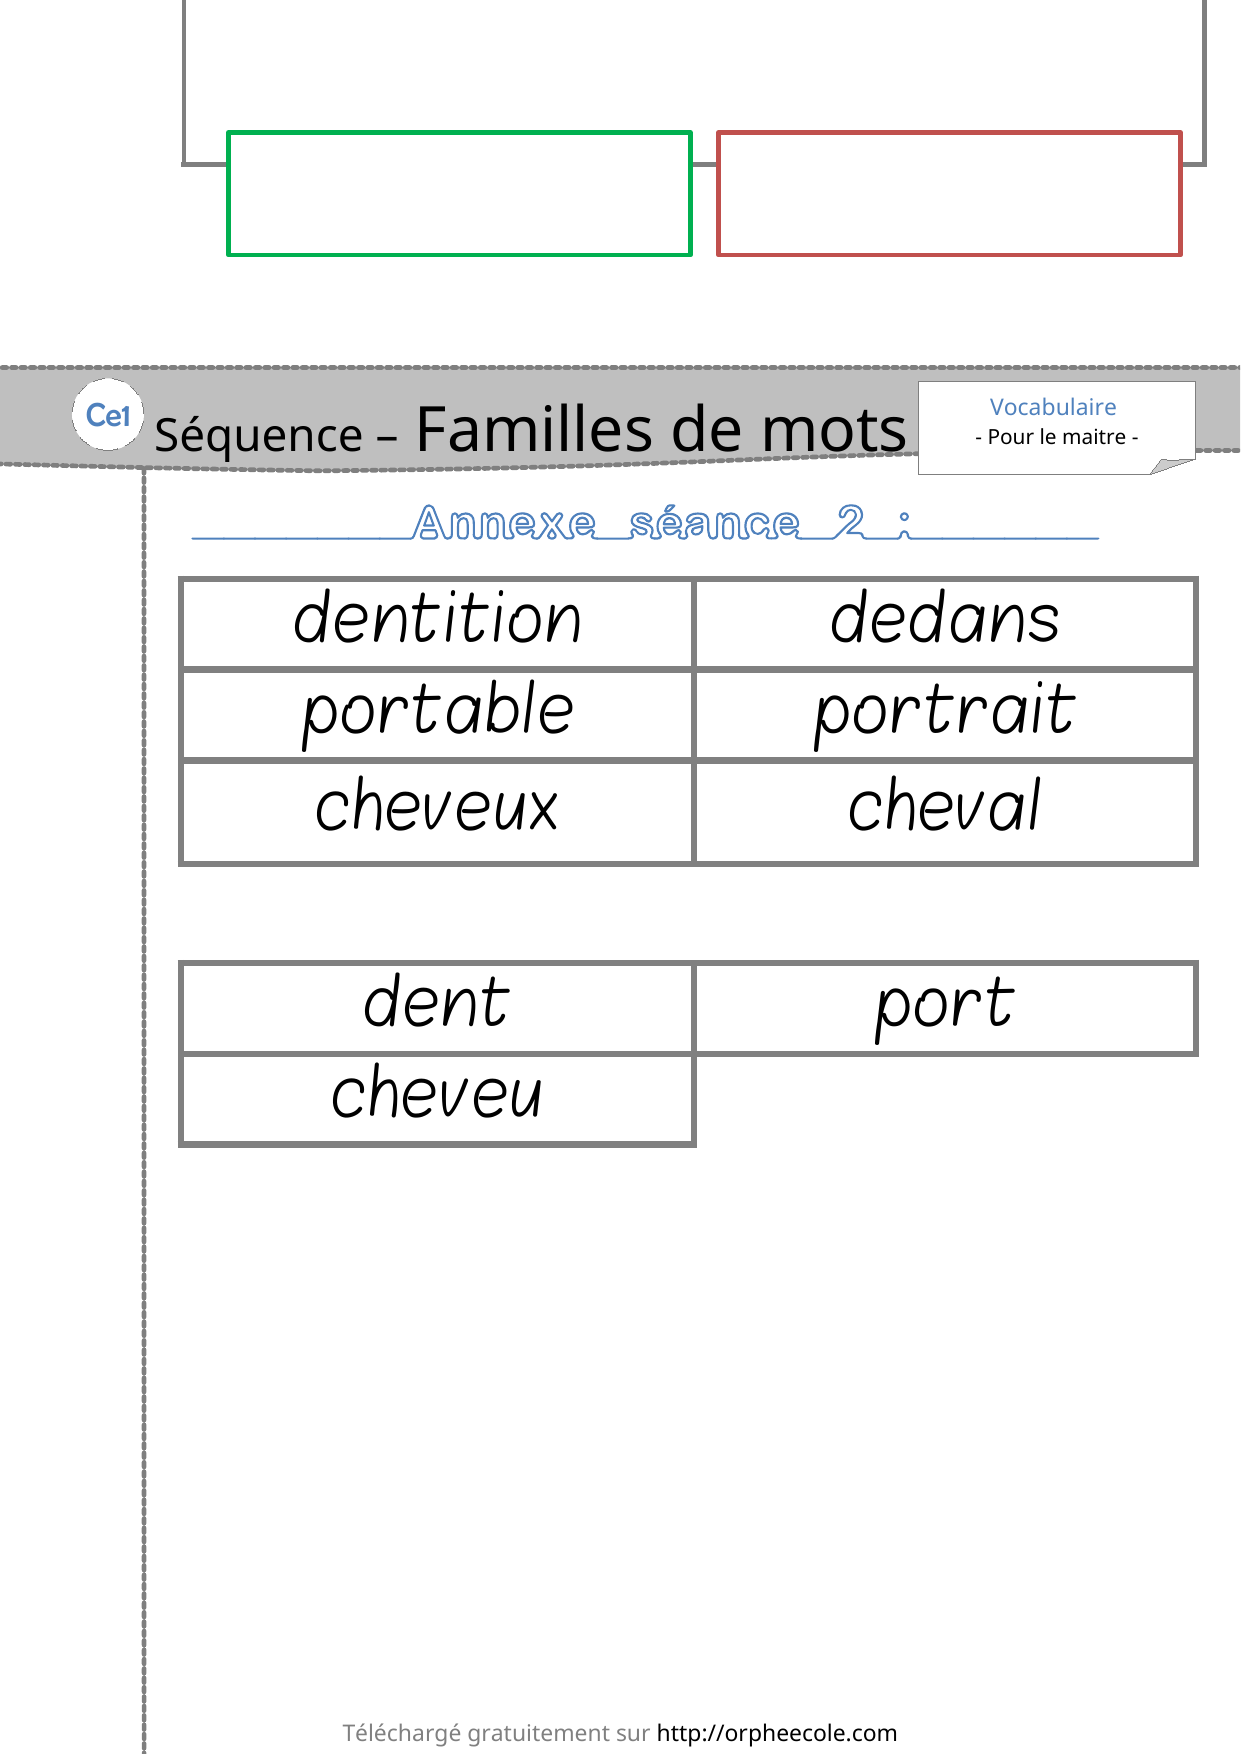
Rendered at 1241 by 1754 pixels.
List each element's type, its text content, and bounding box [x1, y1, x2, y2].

table_cell portable [184, 673, 691, 757]
table_cell cheveu [184, 1057, 691, 1141]
table_header dedans [697, 582, 1193, 666]
table_header port [697, 966, 1193, 1051]
table_cell portrait [697, 673, 1193, 757]
table_cell cheveux [184, 764, 691, 861]
text Séquence – Familles de mots [148, 385, 915, 470]
table_header dentition [184, 582, 691, 666]
table_header dent [184, 966, 691, 1051]
table_cell cheval [697, 764, 1193, 861]
text Annexe séance 2 : [192, 503, 1166, 548]
